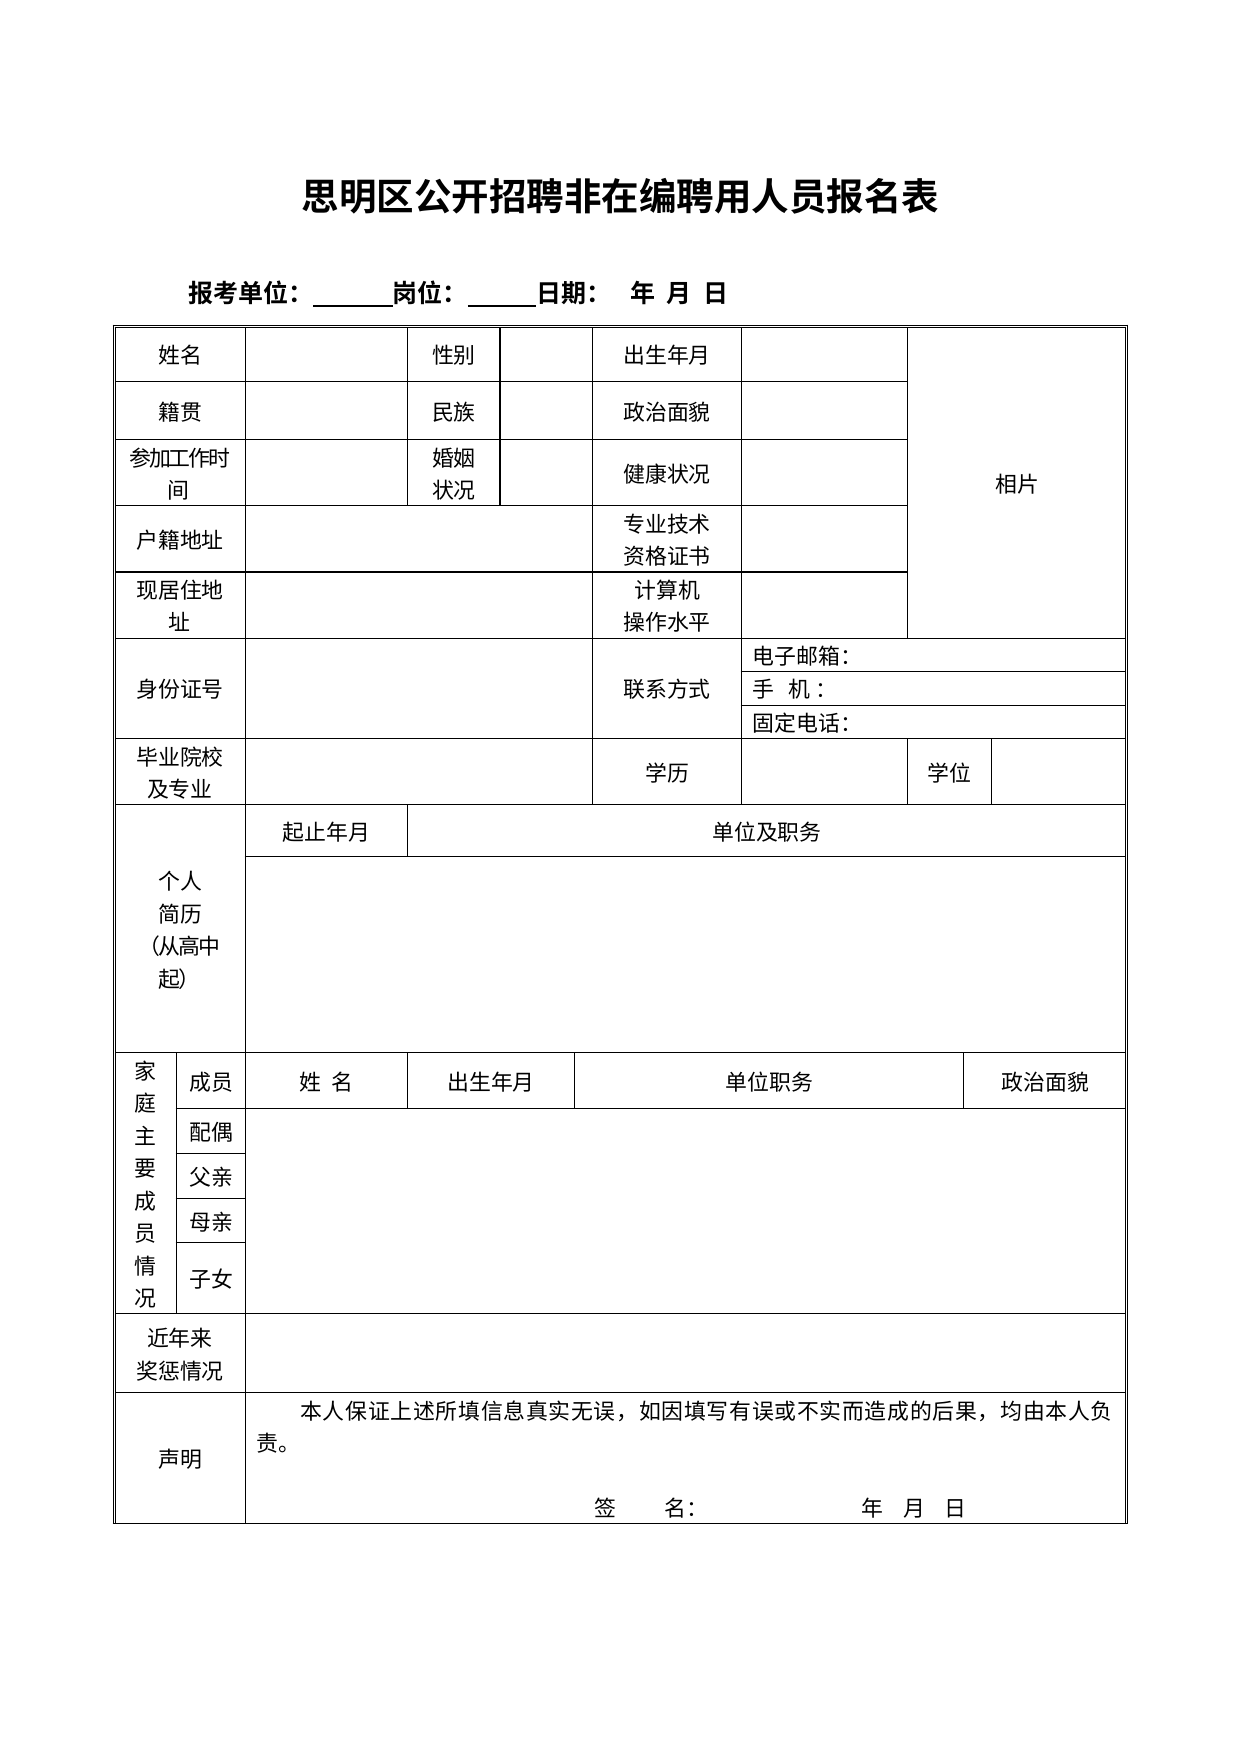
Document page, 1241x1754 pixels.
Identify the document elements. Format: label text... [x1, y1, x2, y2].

table_cell 起止年月 [246, 805, 407, 856]
table_cell 政治面貌 [964, 1053, 1125, 1108]
table_header 相片 [908, 328, 1125, 637]
table_cell 姓 名 [246, 1053, 407, 1108]
table_cell 手 机 ： [742, 672, 1125, 704]
table_cell 现居住地址 [116, 573, 245, 637]
table_cell [742, 440, 907, 505]
table_cell [742, 506, 907, 571]
table_cell 母亲 [177, 1199, 245, 1242]
table_cell 成员 [177, 1053, 245, 1108]
table_header 姓名 [116, 328, 245, 381]
table_cell [501, 382, 592, 439]
table_cell 户籍地址 [116, 506, 245, 571]
table_cell 联系方式 [593, 639, 741, 738]
table_cell 父亲 [177, 1154, 245, 1198]
table_cell [742, 382, 907, 439]
table_cell 固定电话： [742, 706, 1125, 738]
table_cell 婚姻 状况 [408, 440, 499, 505]
table_cell 单位职务 [575, 1053, 963, 1108]
table_header [742, 328, 907, 381]
table_cell 学位 [908, 739, 991, 804]
table_cell [742, 573, 907, 637]
table_cell 声明 [116, 1393, 245, 1523]
text 报考单位： 岗位： 日期： 年 月 日 [163, 259, 1078, 324]
table_cell 配偶 [177, 1109, 245, 1152]
table_cell 民族 [408, 382, 499, 439]
table_cell 身份证号 [116, 639, 245, 738]
table_cell 专业技术 资格证书 [593, 506, 741, 571]
table_cell 出生年月 [408, 1053, 574, 1108]
table_cell [246, 739, 592, 804]
table_header 性别 [408, 328, 499, 381]
table_cell [246, 1314, 1125, 1392]
table_cell [246, 639, 592, 738]
table_cell [246, 506, 592, 571]
table_cell 籍贯 [116, 382, 245, 439]
table_cell [992, 739, 1125, 804]
table_cell 近年来 奖惩情况 [116, 1314, 245, 1392]
table_header [501, 328, 592, 381]
table_cell 家庭主要成员情况 [116, 1053, 176, 1313]
table_cell 计算机 操作水平 [593, 573, 741, 637]
table_cell 单位及职务 [408, 805, 1125, 856]
table_cell 学历 [593, 739, 741, 804]
table_cell [246, 857, 1125, 1052]
table_cell 政治面貌 [593, 382, 741, 439]
table_cell [246, 382, 407, 439]
table_header 出生年月 [593, 328, 741, 381]
table_cell 个人 简历 （从高中起） [116, 805, 245, 1052]
table_cell 子女 [177, 1243, 245, 1313]
table_cell 健康状况 [593, 440, 741, 505]
table_cell [742, 739, 907, 804]
text 思明区公开招聘非在编聘用人员报名表 [187, 162, 1053, 227]
table_cell [246, 440, 407, 505]
table_header [246, 328, 407, 381]
table_cell [246, 573, 592, 637]
table_cell [246, 1109, 1125, 1313]
table_cell [501, 440, 592, 505]
table_cell 参加工作时间 [116, 440, 245, 505]
table_cell 本人保证上述所填信息真实无误，如因填写有误或不实而造成的后果，均由本人负责。 签 名： 年 月 日 [246, 1393, 1125, 1523]
table_cell 毕业院校 及专业 [116, 739, 245, 804]
table_cell 电子邮箱： [742, 639, 1125, 671]
